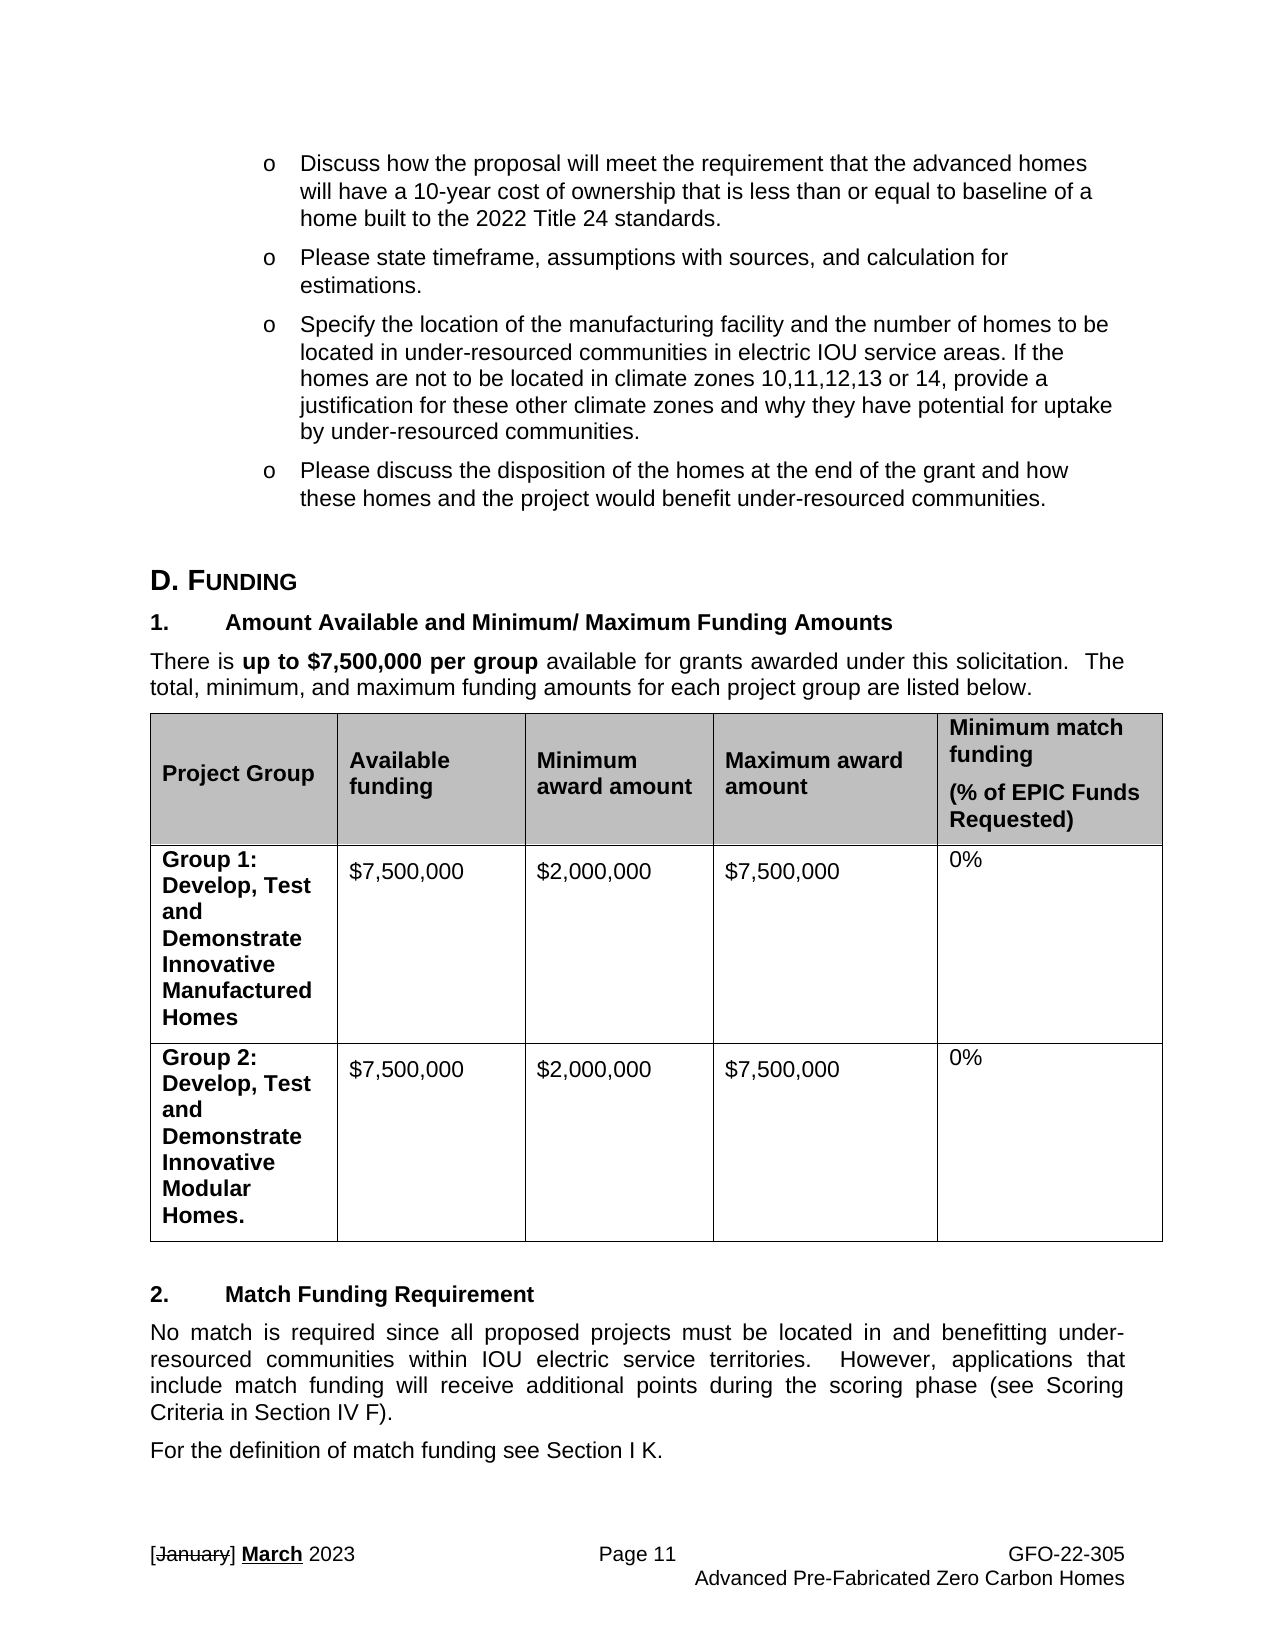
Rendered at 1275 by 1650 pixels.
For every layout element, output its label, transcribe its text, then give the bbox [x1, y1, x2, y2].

table_cell Group 1: Develop, Test and Demonstrate Innovative Manufactured Homes [151, 846, 337, 1043]
table_cell 0% [938, 846, 1162, 1043]
list Please state timeframe, assumptions with sources, and calculation for estimations. [262, 243, 1125, 298]
table_header Project Group [151, 714, 337, 844]
table_cell $2,000,000 [526, 846, 713, 1043]
table_cell $7,500,000 [338, 1044, 525, 1241]
text There is up to $7,500,000 per group available for grants awarded under this solicitation. The total, minimum, and maximum funding amounts for each project group are listed below. [150, 648, 1125, 701]
list Discuss how the proposal will meet the requirement that the advanced homes will have a 10-year cost of ownership that is less than or equal to baseline of a home built to the 2022 Title 24 standards. [262, 150, 1125, 231]
text For the definition of match funding see Section I K. [150, 1437, 1125, 1464]
list Specify the location of the manufacturing facility and the number of homes to be located in under-resourced communities in electric IOU service areas. If the homes are not to be located in climate zones 10,11,12,13 or 14, provide a justification for these other climate zones and why they have potential for uptake by under-resourced communities. [262, 311, 1125, 444]
list Match Funding Requirement [150, 1281, 1125, 1307]
table_cell $7,500,000 [714, 846, 937, 1043]
table_header Available funding [338, 714, 525, 844]
table_header Minimum match funding (% of EPIC Funds Requested) [938, 714, 1162, 844]
table_cell 0% [938, 1044, 1162, 1241]
text No match is required since all proposed projects must be located in and benefitting under-resourced communities within IOU electric service territories. However, applications that include match funding will receive additional points during the scoring phase (see Scoring Criteria in Section IV F). [150, 1319, 1125, 1425]
table_header Maximum award amount [714, 714, 937, 844]
table_cell Group 2: Develop, Test and Demonstrate Innovative Modular Homes. [151, 1044, 337, 1241]
table_cell $2,000,000 [526, 1044, 713, 1241]
table_cell $7,500,000 [338, 846, 525, 1043]
list Amount Available and Minimum/ Maximum Funding Amounts [150, 609, 1125, 635]
subtitle Funding [150, 563, 1125, 597]
table_cell $7,500,000 [714, 1044, 937, 1241]
table_header Minimum award amount [526, 714, 713, 844]
list Please discuss the disposition of the homes at the end of the grant and how these homes and the project would benefit under-resourced communities. [262, 457, 1125, 512]
